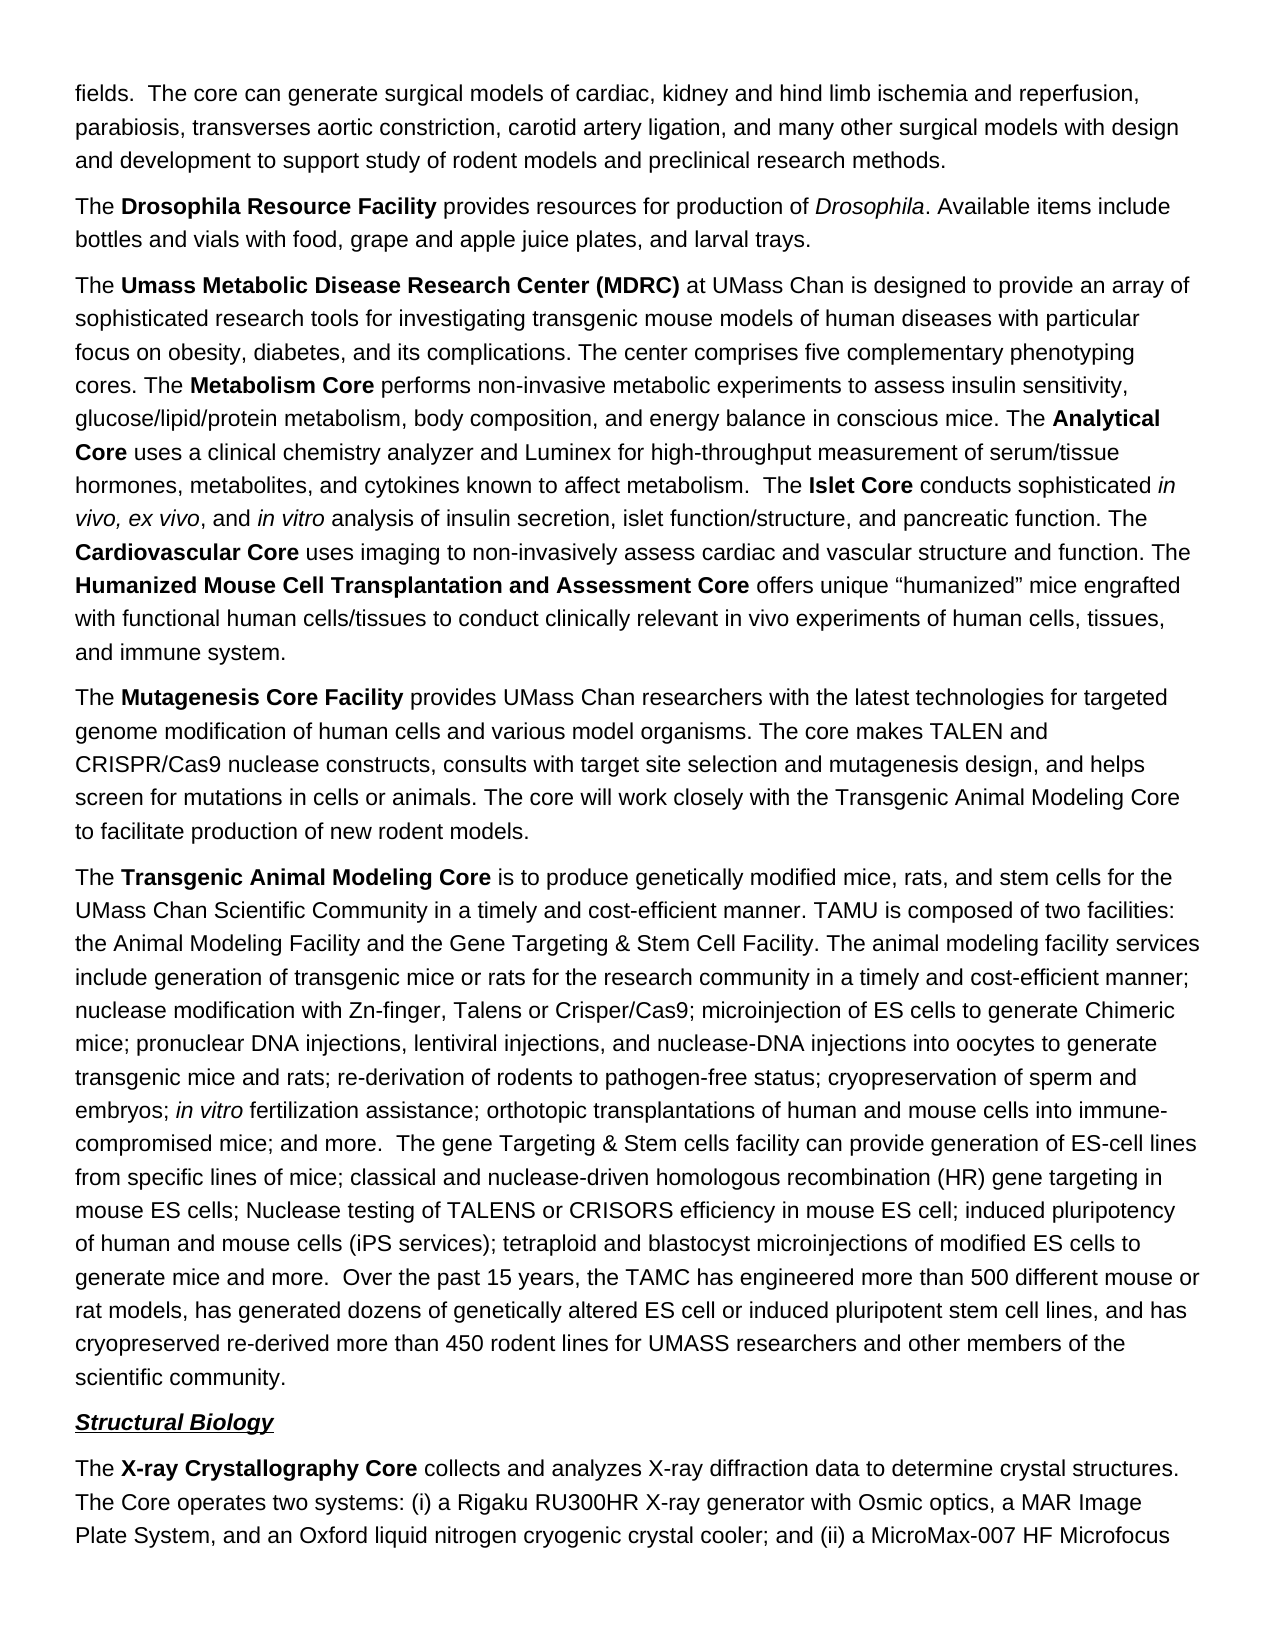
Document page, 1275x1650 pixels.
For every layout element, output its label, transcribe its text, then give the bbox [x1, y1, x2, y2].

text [75, 1450, 1200, 1550]
subtitle The Transgenic Animal Modeling Core is to produce genetically modified mice, rats, and stem cells for the UMass Chan Scientific Community in a timely and cost-efficient manner. TAMU is composed of two facilities: the Animal Modeling Facility and the Gene Targeting & Stem Cell Facility. The animal modeling facility services include generation of transgenic mice or rats for the research community in a timely and cost-efficient manner; nuclease modification with Zn-finger, Talens or Crisper/Cas9; microinjection of ES cells to generate Chimeric mice; pronuclear DNA injections, lentiviral injections, and nuclease-DNA injections into oocytes to generate transgenic mice and rats; re-derivation of rodents to pathogen-free status; cryopreservation of sperm and embryos; in vitro fertilization assistance; orthotopic transplantations of human and mouse cells into immune-compromised mice; and more. The gene Targeting & Stem cells facility can provide generation of ES-cell lines from specific lines of mice; classical and nuclease-driven homologous recombination (HR) gene targeting in mouse ES cells; Nuclease testing of TALENS or CRISORS efficiency in mouse ES cell; induced pluripotency of human and mouse cells (iPS services); tetraploid and blastocyst microinjections of modified ES cells to generate mice and more. Over the past 15 years, the TAMC has engineered more than 500 different mouse or rat models, has generated dozens of genetically altered ES cell or induced pluripotent stem cell lines, and has cryopreserved re-derived more than 450 rodent lines for UMASS researchers and other members of the scientific community. [75, 858, 1200, 1392]
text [75, 75, 1200, 175]
text Structural Biology [75, 1404, 1200, 1437]
text The Mutagenesis Core Facility provides UMass Chan researchers with the latest technologies for targeted genome modification of human cells and various model organisms. The core makes TALEN and CRISPR/Cas9 nuclease constructs, consults with target site selection and mutagenesis design, and helps screen for mutations in cells or animals. The core will work closely with the Transgenic Animal Modeling Core to facilitate production of new rodent models. [75, 679, 1200, 846]
subtitle The Drosophila Resource Facility provides resources for production of Drosophila. Available items include bottles and vials with food, grape and apple juice plates, and larval trays. [75, 187, 1200, 254]
text The Umass Metabolic Disease Research Center (MDRC) at UMass Chan is designed to provide an array of sophisticated research tools for investigating transgenic mouse models of human diseases with particular focus on obesity, diabetes, and its complications. The center comprises five complementary phenotyping cores. The Metabolism Core performs non-invasive metabolic experiments to assess insulin sensitivity, glucose/lipid/protein metabolism, body composition, and energy balance in conscious mice. The Analytical Core uses a clinical chemistry analyzer and Luminex for high-throughput measurement of serum/tissue hormones, metabolites, and cytokines known to affect metabolism. The Islet Core conducts sophisticated in vivo, ex vivo, and in vitro analysis of insulin secretion, islet function/structure, and pancreatic function. The Cardiovascular Core uses imaging to non-invasively assess cardiac and vascular structure and function. The Humanized Mouse Cell Transplantation and Assessment Core offers unique “humanized” mice engrafted with functional human cells/tissues to conduct clinically relevant in vivo experiments of human cells, tissues, and immune system. [75, 267, 1200, 667]
